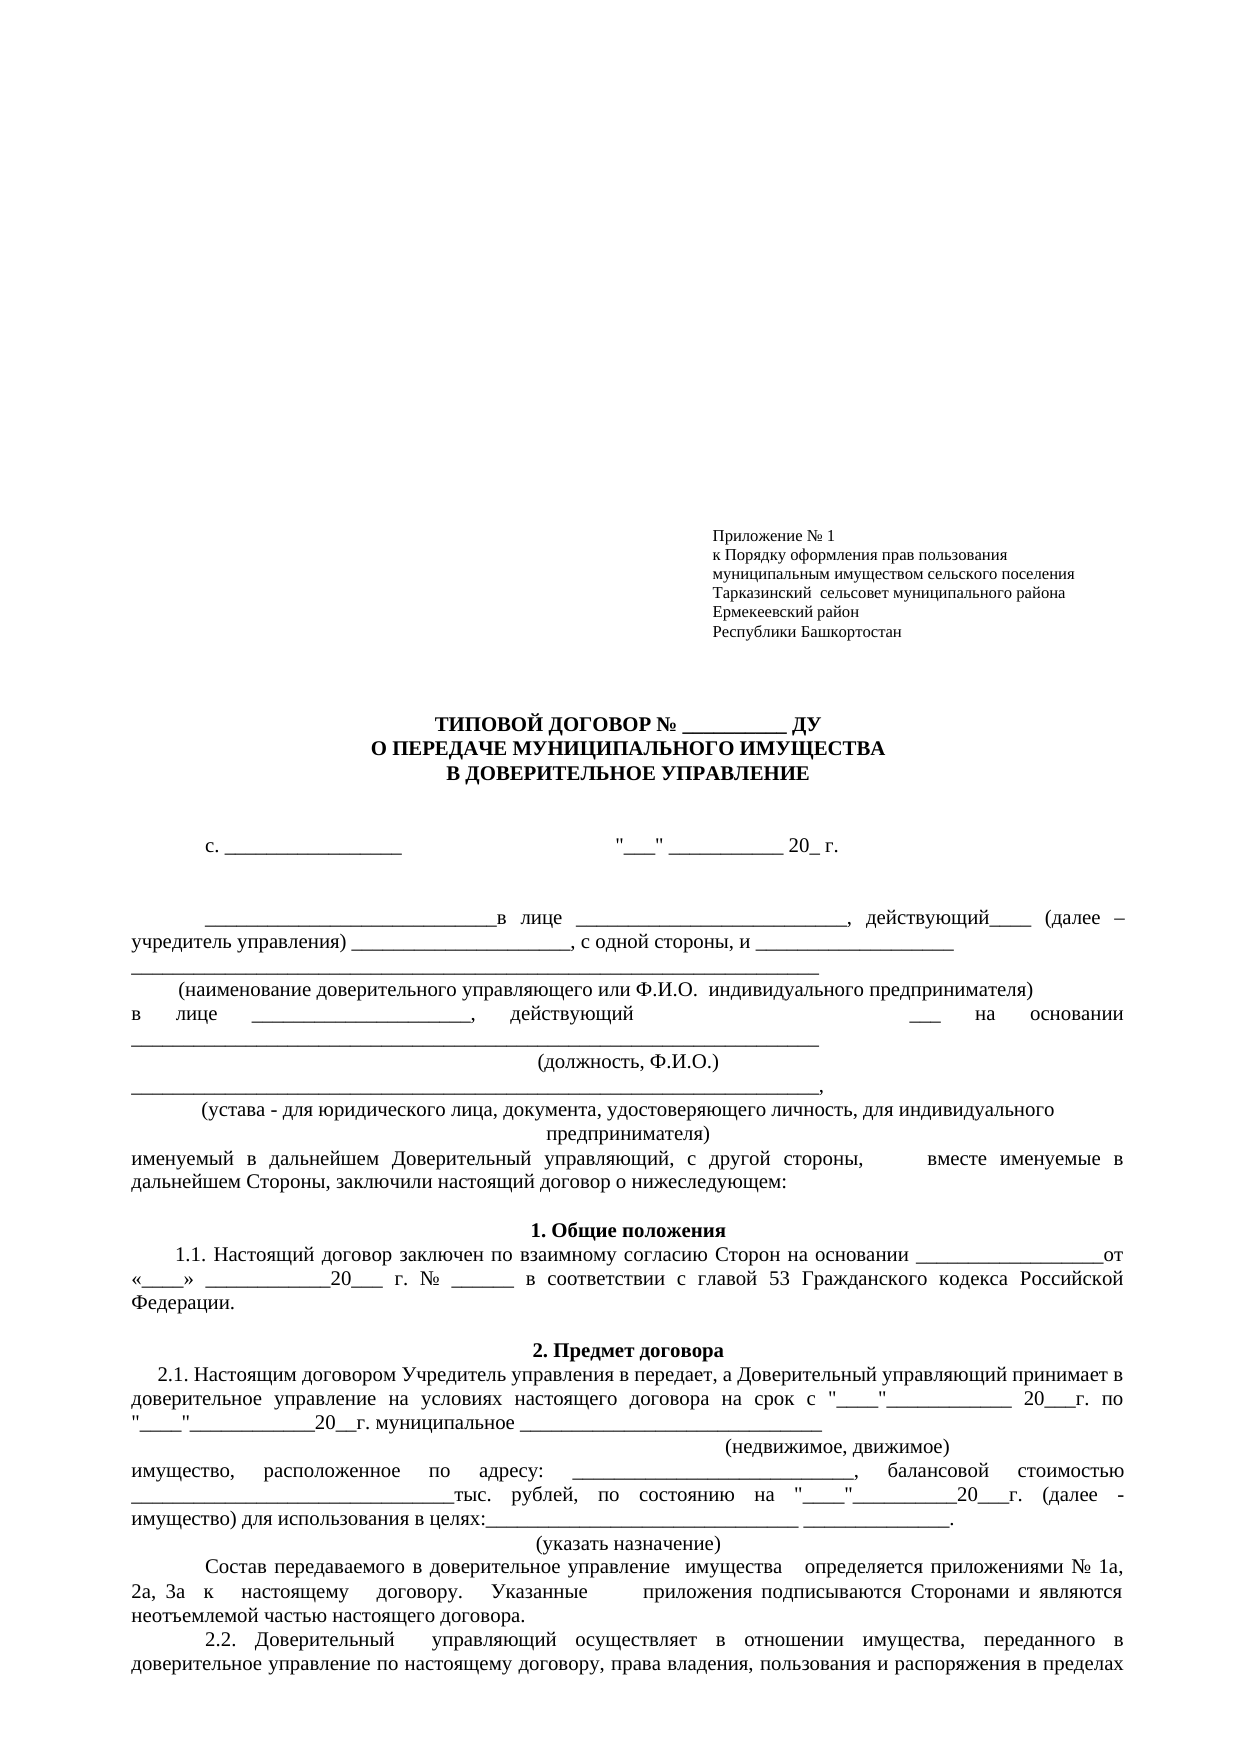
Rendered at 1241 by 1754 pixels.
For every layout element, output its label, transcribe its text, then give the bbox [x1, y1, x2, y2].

text к Порядку оформления прав пользования муниципальным имуществом сельского поселения Тарказинский сельсовет муниципального района Ермекеевский район [712, 545, 1125, 621]
text в лице _____________________, действующий ___ на основании __________________________________________________________________ [131, 1001, 1125, 1049]
text 1.1. Настоящий договор заключен по взаимному согласию Сторон на основании __________________от «____» ____________20___ г. № ______ в соответствии с главой 53 Гражданского кодекса Российской Федерации. [131, 1242, 1125, 1314]
text (указать назначение) [131, 1530, 1125, 1554]
text Состав передаваемого в доверительное управление имущества определяется приложениями № 1а, 2а, 3а к настоящему договору. Указанные приложения подписываются Сторонами и являются неотъемлемой частью настоящего договора. [131, 1554, 1125, 1627]
text В ДОВЕРИТЕЛЬНОЕ УПРАВЛЕНИЕ [131, 760, 1125, 784]
text (должность, Ф.И.О.) [131, 1049, 1125, 1073]
text 2.1. Настоящим договором Учредитель управления в передает, а Доверительный управляющий принимает в доверительное управление на условиях настоящего договора на срок с "____"____________ 20___г. по "____"____________20__г. муниципальное _____________________________ [131, 1362, 1125, 1434]
text 1. Общие положения [131, 1218, 1125, 1242]
text О ПЕРЕДАЧЕ МУНИЦИПАЛЬНОГО ИМУЩЕСТВА [131, 736, 1125, 760]
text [131, 1627, 1125, 1675]
text (недвижимое, движимое) [131, 1434, 1125, 1458]
text __________________________________________________________________, [131, 1073, 1125, 1097]
text __________________________________________________________________ [131, 953, 1125, 977]
text именуемый в дальнейшем Доверительный управляющий, с другой стороны, вместе именуемые в дальнейшем Стороны, заключили настоящий договор о нижеследующем: [131, 1145, 1125, 1193]
text Приложение № 1 [712, 526, 1125, 545]
text ТИПОВОЙ ДОГОВОР № __________ ДУ [131, 712, 1125, 736]
text (устава - для юридического лица, документа, удостоверяющего личность, для индивидуального предпринимателя) [131, 1097, 1125, 1145]
text с. _________________ "___" ___________ 20_ г. [131, 833, 1125, 857]
text (наименование доверительного управляющего или Ф.И.О. индивидуального предпринимателя) [131, 977, 1125, 1001]
text ____________________________в лице __________________________, действующий____ (далее – учредитель управления) _____________________, с одной стороны, и ___________________ [131, 905, 1125, 953]
text 2. Предмет договора [131, 1338, 1125, 1362]
text имущество, расположенное по адресу: ___________________________, балансовой стоимостью _______________________________тыс. рублей, по состоянию на "____"__________20___г. (далее - имущество) для использования в целях:______________________________ ______________. [131, 1458, 1125, 1530]
text Республики Башкортостан [712, 621, 1125, 641]
